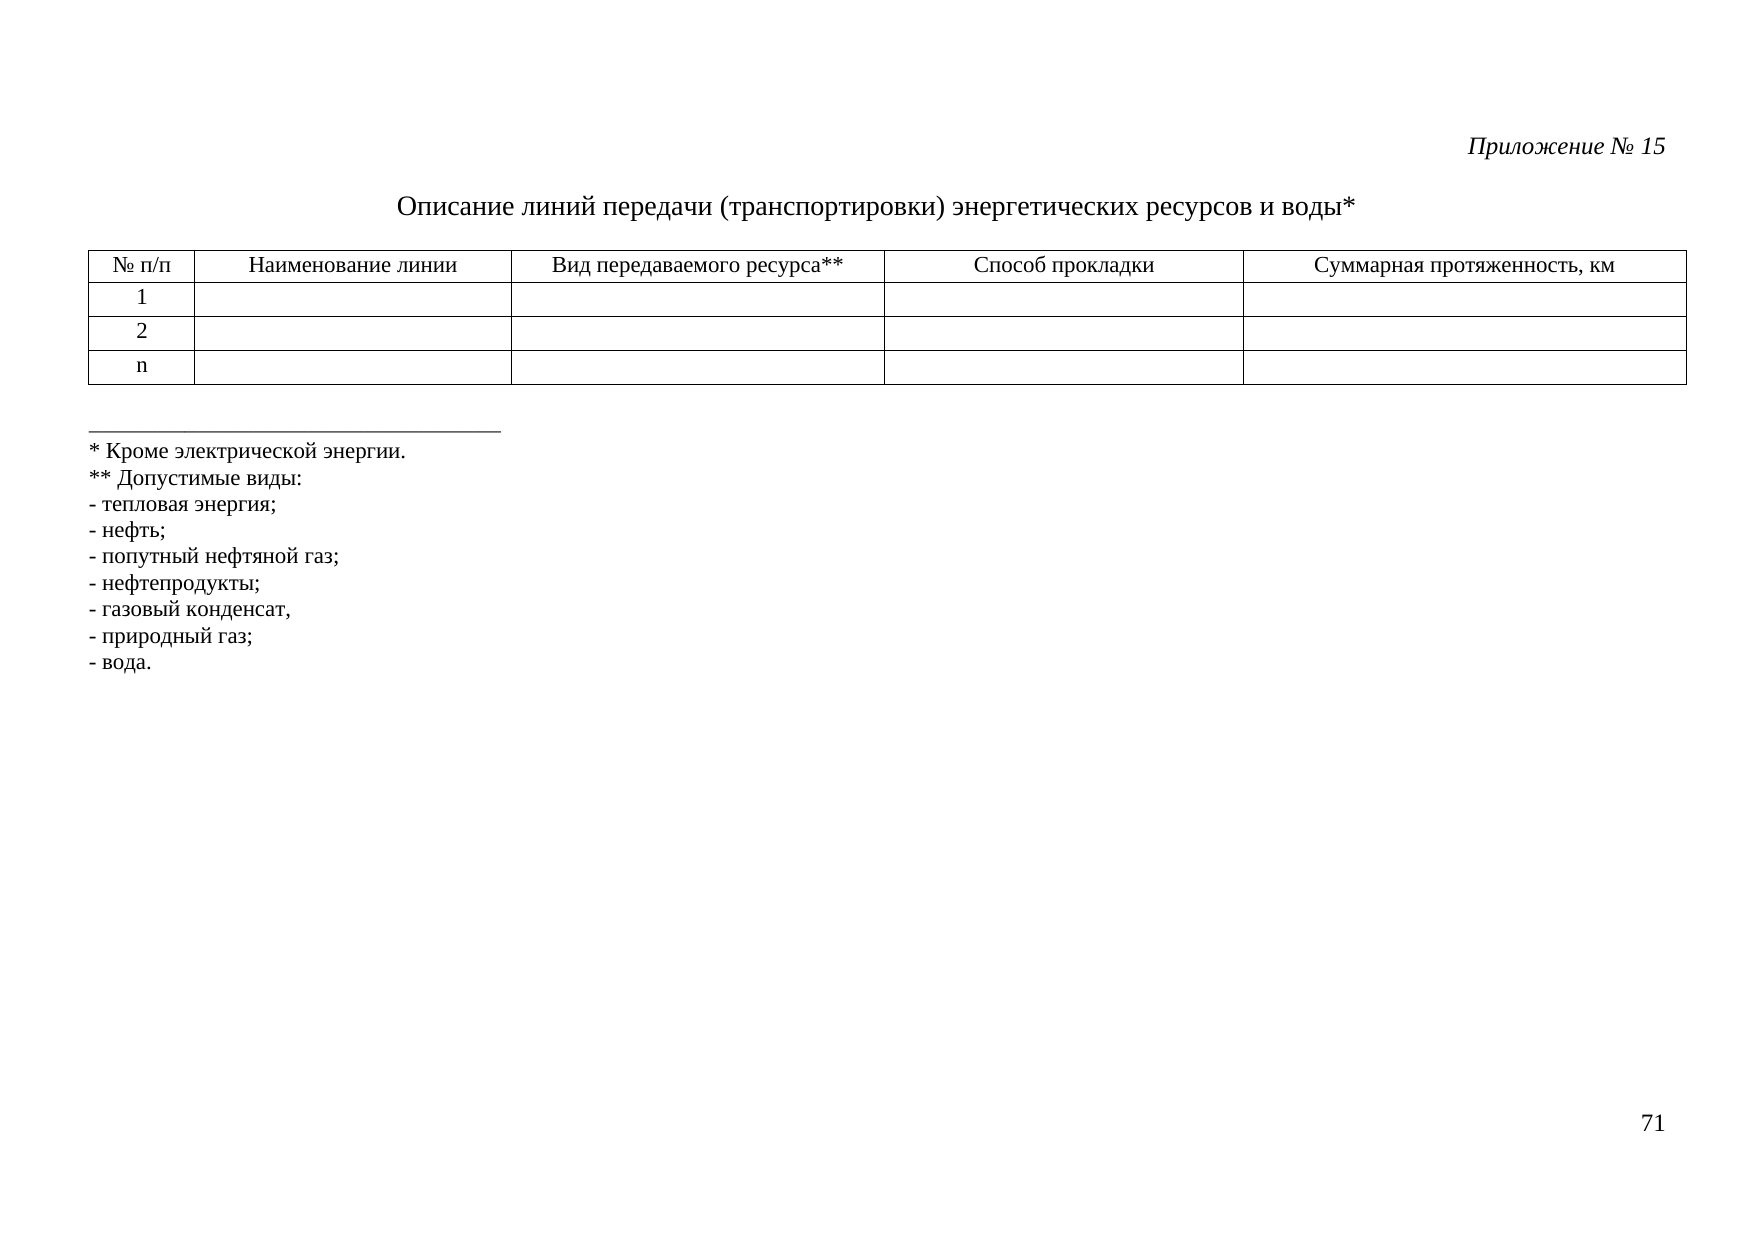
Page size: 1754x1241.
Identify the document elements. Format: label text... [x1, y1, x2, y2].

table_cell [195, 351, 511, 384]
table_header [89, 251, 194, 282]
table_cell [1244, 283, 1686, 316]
text - нефтепродукты; [88, 569, 1665, 595]
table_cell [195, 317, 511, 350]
text - природный газ; [88, 622, 1665, 648]
text ** Допустимые виды: [88, 463, 1665, 490]
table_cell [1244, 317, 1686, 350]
subtitle Описание линий передачи (транспортировки) энергетических ресурсов и воды* [88, 189, 1665, 221]
text * Кроме электрической энергии. [88, 437, 1665, 463]
text ______________________________ [88, 411, 1665, 437]
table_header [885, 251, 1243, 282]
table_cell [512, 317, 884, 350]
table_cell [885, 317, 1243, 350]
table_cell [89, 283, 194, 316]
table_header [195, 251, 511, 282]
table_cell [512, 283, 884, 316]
text - вода. [88, 648, 1665, 674]
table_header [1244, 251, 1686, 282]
text - попутный нефтяной газ; [88, 543, 1665, 569]
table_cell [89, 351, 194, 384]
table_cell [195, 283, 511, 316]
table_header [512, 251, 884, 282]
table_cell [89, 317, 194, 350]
text - газовый конденсат, [88, 595, 1665, 622]
text Приложение № 15 [88, 131, 1665, 189]
text - нефть; [88, 516, 1665, 543]
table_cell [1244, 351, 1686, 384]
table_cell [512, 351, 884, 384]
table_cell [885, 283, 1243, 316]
text - тепловая энергия; [88, 490, 1665, 516]
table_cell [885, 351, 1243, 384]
